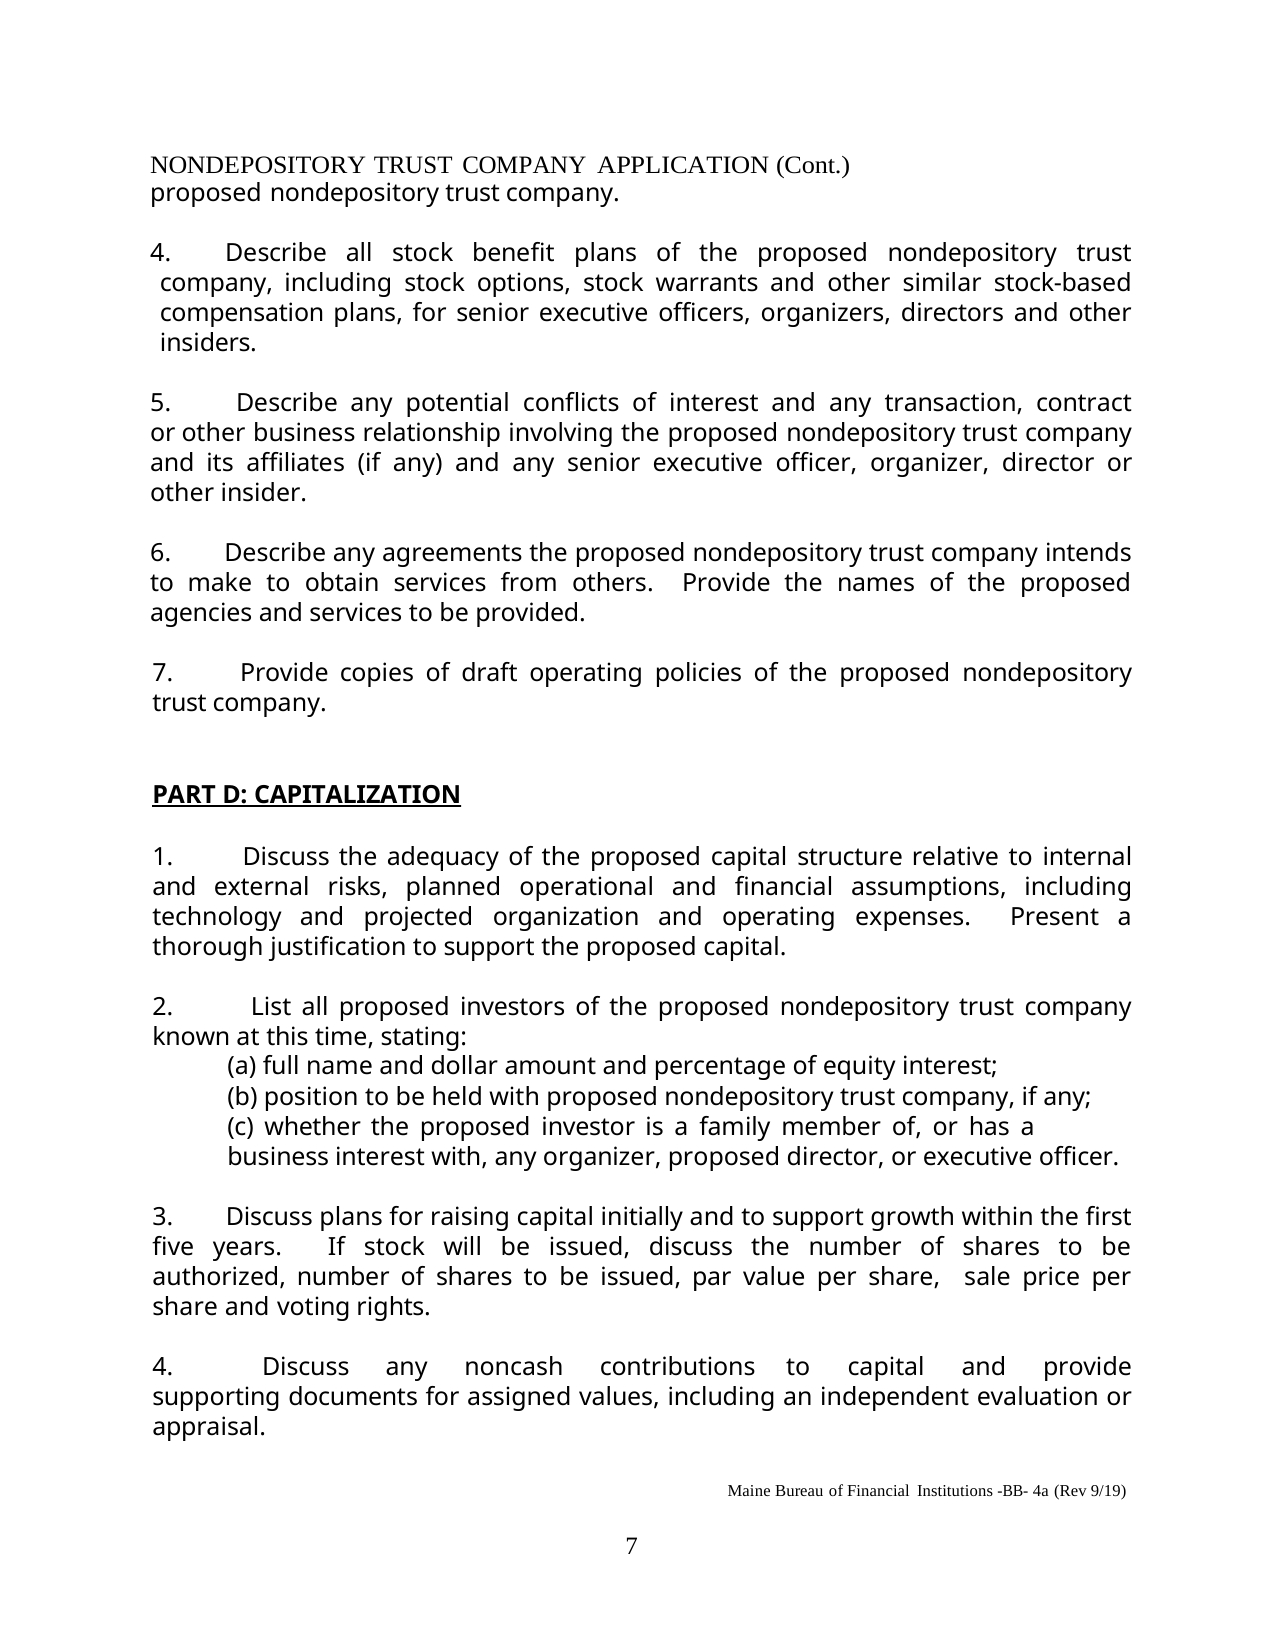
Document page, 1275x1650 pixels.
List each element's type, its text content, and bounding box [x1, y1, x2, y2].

text 6. Describe any agreements the proposed nondepository trust company intends to make to obtain services from others. Provide the names of the proposed agencies and services to be provided. [150, 537, 1132, 627]
text (a) full name and dollar amount and percentage of equity interest; [227, 1051, 1139, 1081]
text 4. Describe all stock benefit plans of the proposed nondepository trust company, including stock options, stock warrants and other similar stock-based compensation plans, for senior executive officers, organizers, directors and other insiders. [150, 237, 1132, 357]
text 3. Discuss plans for raising capital initially and to support growth within the first five years. If stock will be issued, discuss the number of shares to be authorized, number of shares to be issued, par value per share, sale price per share and voting rights. [152, 1201, 1132, 1321]
text (c) whether the proposed investor is a family member of, or has a business interest with, any organizer, proposed director, or executive officer. [227, 1111, 1132, 1171]
text 1. Discuss the adequacy of the proposed capital structure relative to internal and external risks, planned operational and financial assumptions, including technology and projected organization and operating expenses. Present a thorough justification to support the proposed capital. [152, 841, 1132, 961]
text 4. Discuss any noncash contributions to capital and provide supporting documents for assigned values, including an independent evaluation or appraisal. [152, 1351, 1132, 1441]
text PART D: CAPITALIZATION [152, 776, 510, 811]
text (b) position to be held with proposed nondepository trust company, if any; [227, 1081, 1139, 1111]
text 7. Provide copies of draft operating policies of the proposed nondepository trust company. [152, 657, 1132, 717]
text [150, 177, 1132, 207]
text 2. List all proposed investors of the proposed nondepository trust company known at this time, stating: [152, 991, 1132, 1051]
text 5. Describe any potential conflicts of interest and any transaction, contract or other business relationship involving the proposed nondepository trust company and its affiliates (if any) and any senior executive officer, organizer, director or other insider. [150, 387, 1132, 507]
